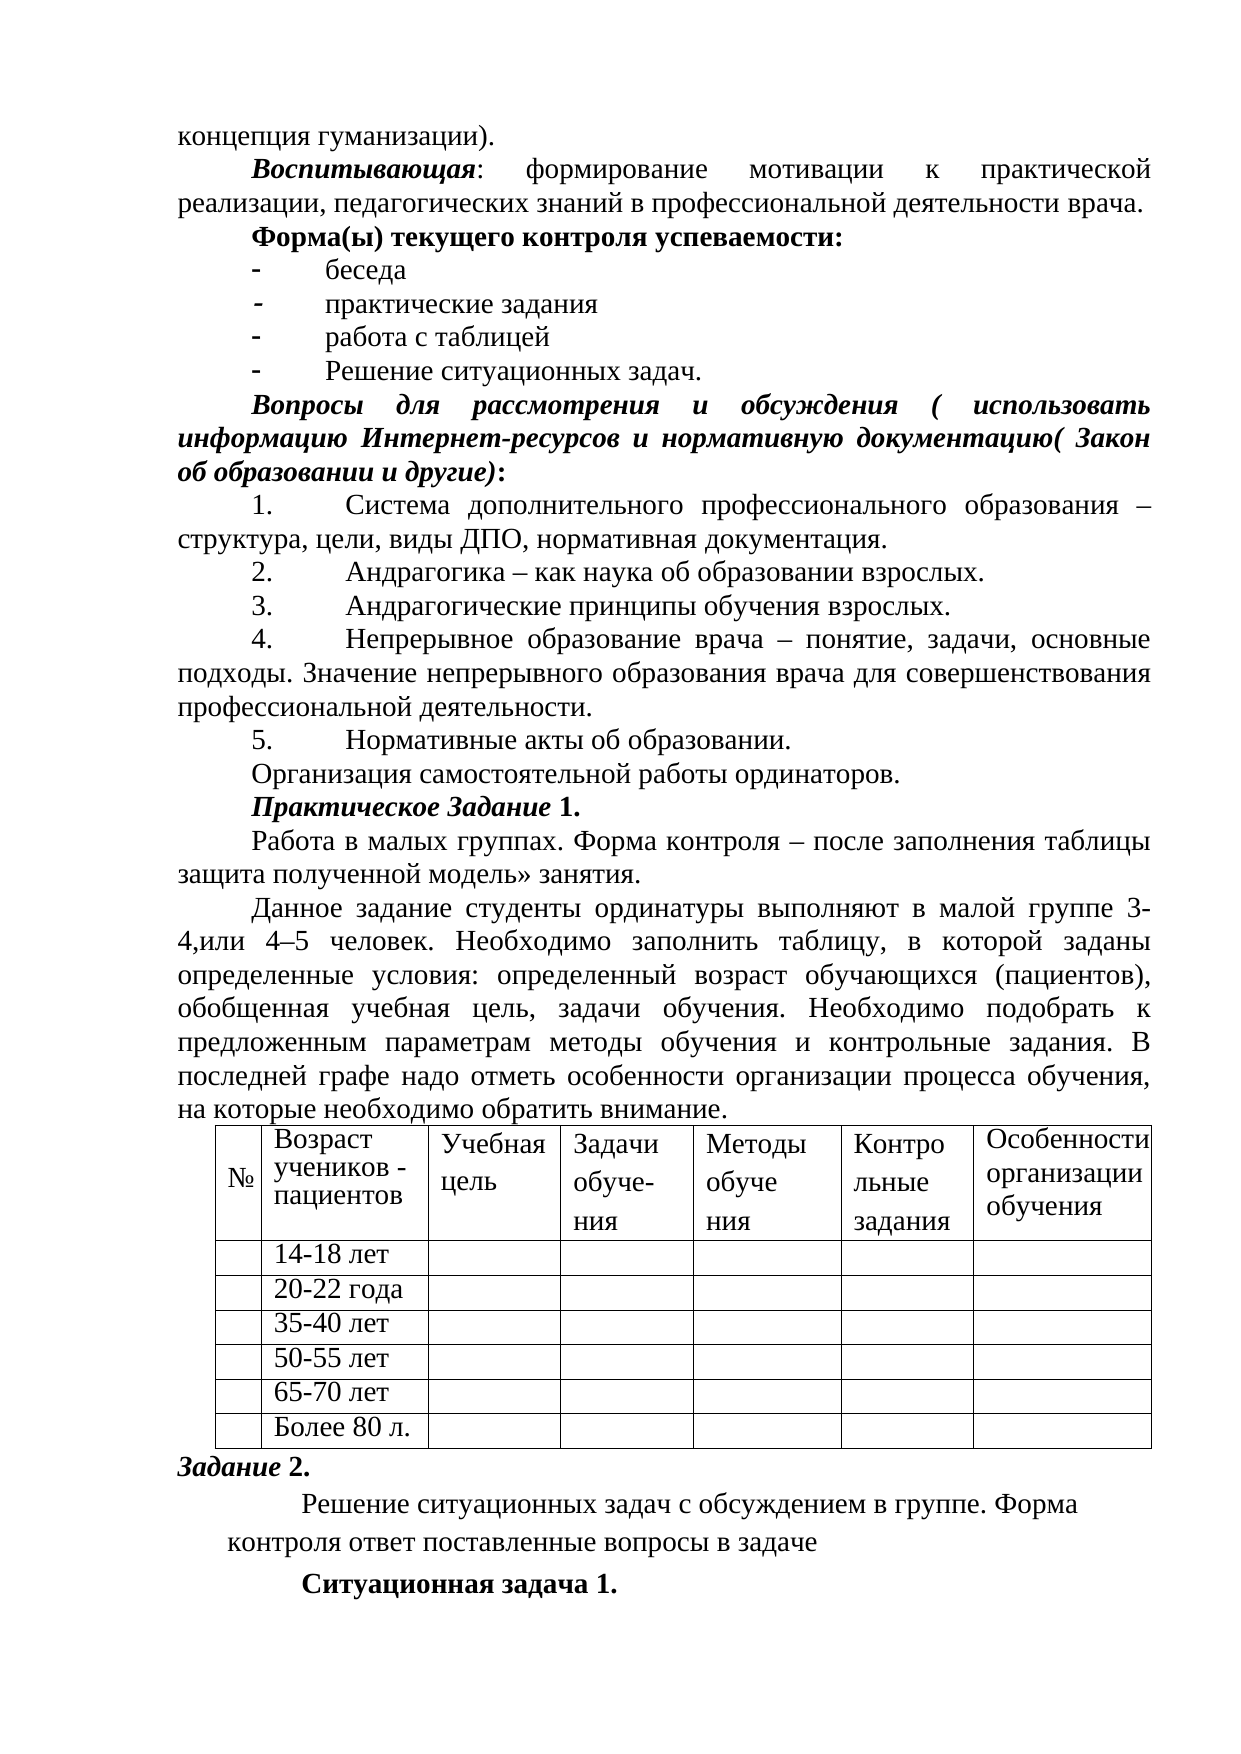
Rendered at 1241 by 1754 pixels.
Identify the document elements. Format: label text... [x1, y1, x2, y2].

table_cell [216, 1241, 261, 1275]
table_cell 65-70 лет [262, 1380, 428, 1413]
table_cell [694, 1380, 841, 1413]
text Работа в малых группах. Форма контроля – после заполнения таблицы защита полученной модель» занятия. [177, 823, 1152, 890]
table_header Методы обуче ния [694, 1126, 841, 1240]
table_cell [429, 1345, 560, 1379]
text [177, 118, 1152, 152]
table_cell [216, 1414, 261, 1448]
text Данное задание студенты ординатуры выполняют в малой группе 3-4,или 4–5 человек. Необходимо заполнить таблицу, в которой заданы определенные условия: определенный возраст обучающихся (пациентов), обобщенная учебная цель, задачи обучения. Необходимо подобрать к предложенным параметрам методы обучения и контрольные задания. В последней графе надо отметь особенности организации процесса обучения, на которые необходимо обратить внимание. [177, 890, 1152, 1125]
table_cell [429, 1414, 560, 1448]
text Воспитывающая: формирование мотивации к практической реализации, педагогических знаний в профессиональной деятельности врача. [177, 152, 1152, 219]
table_cell [974, 1414, 1151, 1448]
text Практическое Задание 1. [177, 789, 1152, 823]
table_cell [974, 1380, 1151, 1413]
table_cell 14-18 лет [262, 1241, 428, 1275]
table_cell [842, 1276, 973, 1309]
table_cell 50-55 лет [262, 1345, 428, 1379]
list Андрагогические принципы обучения взрослых. [177, 588, 1152, 622]
table_header Учебная цель [429, 1126, 560, 1240]
table_cell 35-40 лет [262, 1311, 428, 1344]
table_cell [842, 1241, 973, 1275]
list работа с таблицей [177, 319, 1152, 353]
table_header Особенности организации обучения [974, 1126, 1151, 1240]
table_cell [429, 1311, 560, 1344]
table_cell [974, 1311, 1151, 1344]
list Андрагогика – как наука об образовании взрослых. [177, 554, 1152, 588]
text Ситуационная задача 1. [227, 1567, 1152, 1600]
list практические задания [177, 286, 1152, 319]
table_cell [974, 1241, 1151, 1275]
table_cell [561, 1241, 693, 1275]
table_cell [974, 1276, 1151, 1309]
table_cell [974, 1345, 1151, 1379]
table_cell [216, 1345, 261, 1379]
table_cell [561, 1276, 693, 1309]
list беседа [177, 252, 1152, 286]
text Вопросы для рассмотрения и обсуждения ( использовать информацию Интернет-ресурсов и нормативную документацию( Закон об образовании и другие): [177, 387, 1152, 487]
table_cell [216, 1311, 261, 1344]
list Нормативные акты об образовании. [177, 722, 1152, 756]
table_cell [842, 1380, 973, 1413]
text Решение ситуационных задач с обсуждением в группе. Форма контроля ответ поставленные вопросы в задаче [227, 1486, 1152, 1558]
table_cell [561, 1414, 693, 1448]
table_header Возраст учеников - пациентов [262, 1126, 428, 1240]
table_header № [216, 1126, 261, 1240]
table_cell [694, 1241, 841, 1275]
table_cell [694, 1276, 841, 1309]
table_cell [429, 1241, 560, 1275]
table_cell [842, 1311, 973, 1344]
table_cell [842, 1345, 973, 1379]
table_cell [429, 1276, 560, 1309]
list Система дополнительного профессионального образования – структура, цели, виды ДПО, нормативная документация. [177, 487, 1152, 554]
table_header Контро льные задания [842, 1126, 973, 1240]
text Задание 2. [177, 1449, 1152, 1482]
table_cell [694, 1311, 841, 1344]
table_cell 20-22 года [262, 1276, 428, 1309]
list Непрерывное образование врача – понятие, задачи, основные подходы. Значение непрерывного образования врача для совершенствования профессиональной деятельности. [177, 622, 1152, 722]
table_cell [842, 1414, 973, 1448]
table_cell [216, 1380, 261, 1413]
table_cell [429, 1380, 560, 1413]
list Решение ситуационных задач. [177, 353, 1152, 387]
table_cell [561, 1345, 693, 1379]
table_header Задачи обуче- ния [561, 1126, 693, 1240]
table_cell Более 80 л. [262, 1414, 428, 1448]
table_cell [694, 1345, 841, 1379]
table_cell [561, 1380, 693, 1413]
text Форма(ы) текущего контроля успеваемости: [177, 219, 1152, 252]
table_cell [694, 1414, 841, 1448]
table_cell [216, 1276, 261, 1309]
table_cell [561, 1311, 693, 1344]
text Организация самостоятельной работы ординаторов. [177, 756, 1152, 789]
